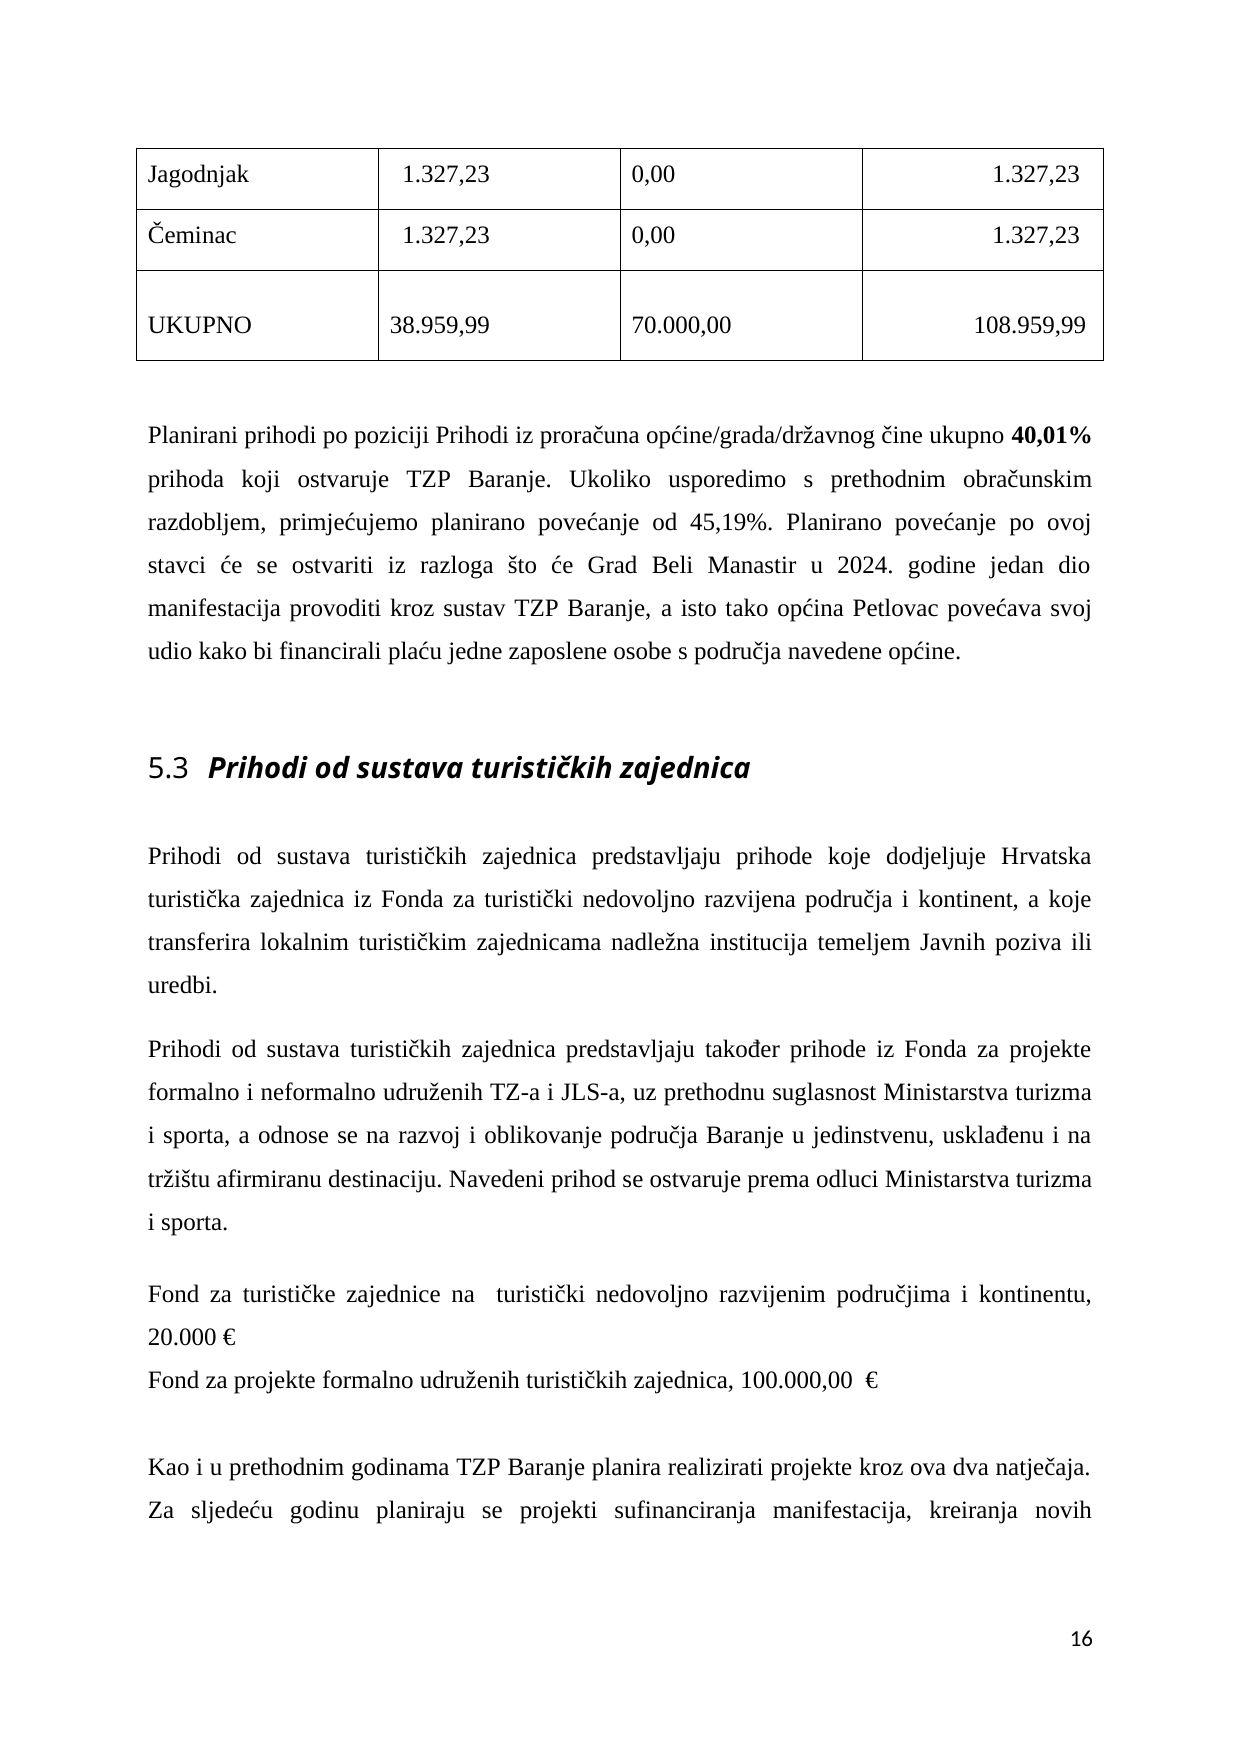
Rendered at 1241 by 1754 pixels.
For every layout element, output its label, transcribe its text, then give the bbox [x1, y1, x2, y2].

table_cell 38.959,99 [379, 271, 620, 359]
table_cell 0,00 [621, 210, 862, 270]
text Planirani prihodi po poziciji Prihodi iz proračuna općine/grada/državnog čine ukupno 40,01% prihoda koji ostvaruje TZP Baranje. Ukoliko usporedimo s prethodnim obračunskim razdobljem, primjećujemo planirano povećanje od 45,19%. Planirano povećanje po ovoj stavci će se ostvariti iz razloga što će Grad Beli Manastir u 2024. godine jedan dio manifestacija provoditi kroz sustav TZP Baranje, a isto tako općina Petlovac povećava svoj udio kako bi financirali plaću jedne zaposlene osobe s područja navedene općine. [148, 421, 1093, 665]
table_cell 70.000,00 [621, 271, 862, 359]
table_cell 0,00 [621, 149, 862, 209]
table_cell 1.327,23 [379, 149, 620, 209]
table_cell 1.327,23 [863, 149, 1103, 209]
table_cell UKUPNO [137, 271, 378, 359]
table_cell 108.959,99 [863, 271, 1103, 359]
text Prihodi od sustava turističkih zajednica predstavljaju također prihode iz Fonda za projekte formalno i neformalno udruženih TZ-a i JLS-a, uz prethodnu suglasnost Ministarstva turizma i sporta, a odnose se na razvoj i oblikovanje područja Baranje u jedinstvenu, usklađenu i na tržištu afirmiranu destinaciju. Navedeni prihod se ostvaruje prema odluci Ministarstva turizma i sporta. [148, 1034, 1093, 1236]
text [148, 1452, 1093, 1523]
table_cell Jagodnjak [137, 149, 378, 209]
text Prihodi od sustava turističkih zajednica predstavljaju prihode koje dodjeljuje Hrvatska turistička zajednica iz Fonda za turistički nedovoljno razvijena područja i kontinent, a koje transferira lokalnim turističkim zajednicama nadležna institucija temeljem Javnih poziva ili uredbi. [148, 841, 1093, 999]
text Fond za turističke zajednice na turistički nedovoljno razvijenim područjima i kontinentu, 20.000 € [148, 1279, 1093, 1351]
table_cell 1.327,23 [863, 210, 1103, 270]
text Fond za projekte formalno udruženih turističkih zajednica, 100.000,00 € [148, 1365, 1093, 1394]
subtitle Prihodi od sustava turističkih zajednica [148, 747, 1093, 787]
table_cell Čeminac [137, 210, 378, 270]
table_cell 1.327,23 [379, 210, 620, 270]
